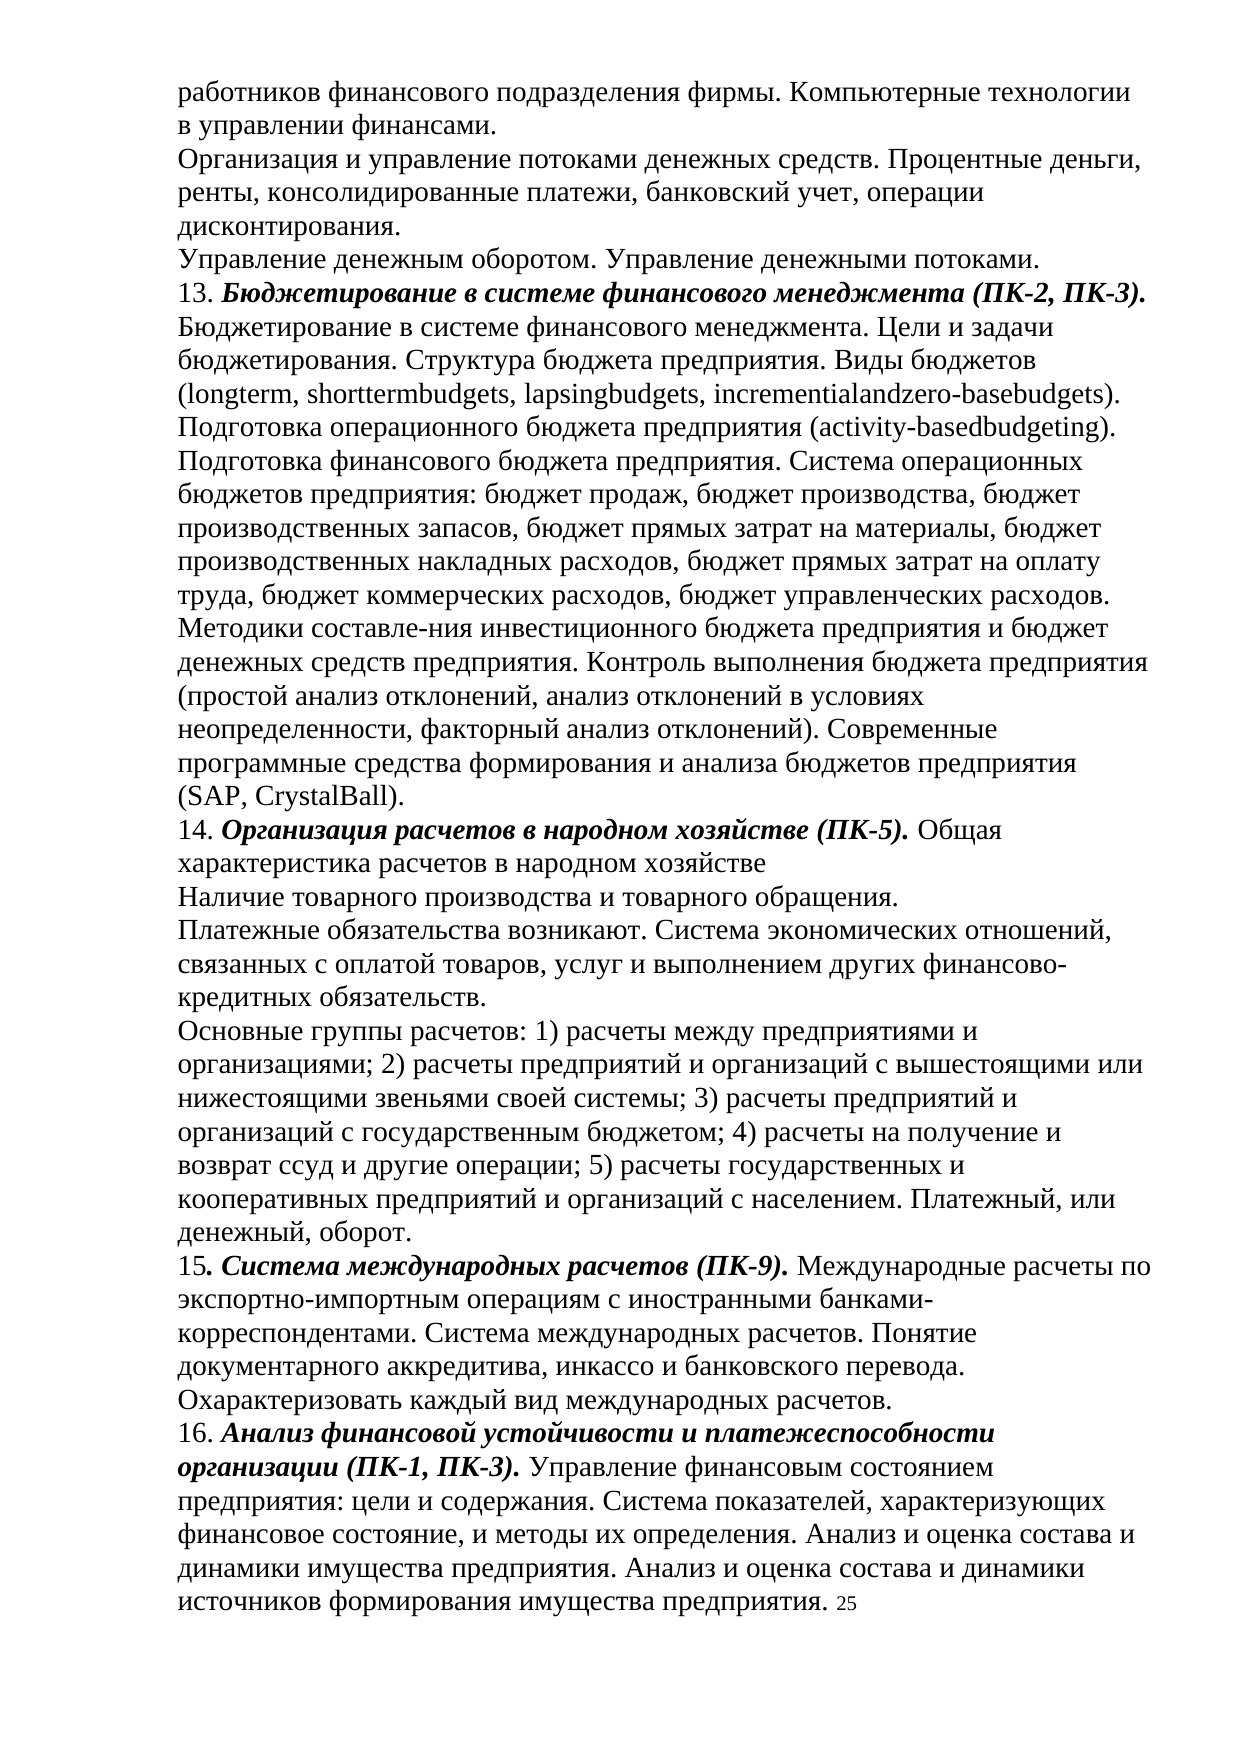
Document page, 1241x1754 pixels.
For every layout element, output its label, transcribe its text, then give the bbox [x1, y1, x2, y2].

text 14. Организация расчетов в народном хозяйстве (ПК-5). Общая характеристика расчетов в народном хозяйстве [177, 812, 1152, 879]
text Управление денежным оборотом. Управление денежными потоками. [177, 242, 1152, 275]
text 16. Анализ финансовой устойчивости и платежеспособности организации (ПК-1, ПК-3). Управление финансовым состоянием предприятия: цели и содержания. Система показателей, характеризующих финансовое состояние, и методы их определения. Анализ и оценка состава и динамики имущества предприятия. Анализ и оценка состава и динамики источников формирования имущества предприятия. 25 [177, 1416, 1152, 1617]
text 13. Бюджетирование в системе финансового менеджмента (ПК-2, ПК-3). Бюджетирование в системе финансового менеджмента. Цели и задачи бюджетирования. Структура бюджета предприятия. Виды бюджетов (longterm, shorttermbudgets, lapsingbudgets, incrementialandzero-basebudgets). Подготовка операционного бюджета предприятия (activity-basedbudgeting). Подготовка финансового бюджета предприятия. Система операционных бюджетов предприятия: бюджет продаж, бюджет производства, бюджет производственных запасов, бюджет прямых затрат на материалы, бюджет производственных накладных расходов, бюджет прямых затрат на оплату труда, бюджет коммерческих расходов, бюджет управленческих расходов. Методики составле-ния инвестиционного бюджета предприятия и бюджет денежных средств предприятия. Контроль выполнения бюджета предприятия (простой анализ отклонений, анализ отклонений в условиях неопределенности, факторный анализ отклонений). Современные программные средства формирования и анализа бюджетов предприятия (SAP, CrystalBall). [177, 275, 1152, 812]
text работников финансового подразделения фирмы. Компьютерные технологии в управлении финансами. [177, 74, 1152, 141]
text 15. Система международных расчетов (ПК-9). Международные расчеты по экспортно-импортным операциям с иностранными банками-корреспондентами. Система международных расчетов. Понятие документарного аккредитива, инкассо и банковского перевода. Охарактеризовать каждый вид международных расчетов. [177, 1248, 1152, 1416]
text Наличие товарного производства и товарного обращения. [177, 879, 1152, 912]
text Организация и управление потоками денежных средств. Процентные деньги, ренты, консолидированные платежи, банковский учет, операции дисконтирования. [177, 141, 1152, 242]
text Основные группы расчетов: 1) расчеты между предприятиями и организациями; 2) расчеты предприятий и организаций с вышестоящими или нижестоящими звеньями своей системы; 3) расчеты предприятий и организаций с государственным бюджетом; 4) расчеты на получение и возврат ссуд и другие операции; 5) расчеты государственных и кооперативных предприятий и организаций с населением. Платежный, или денежный, оборот. [177, 1013, 1152, 1248]
text Платежные обязательства возникают. Система экономических отношений, связанных с оплатой товаров, услуг и выполнением других финансово-кредитных обязательств. [177, 912, 1152, 1013]
